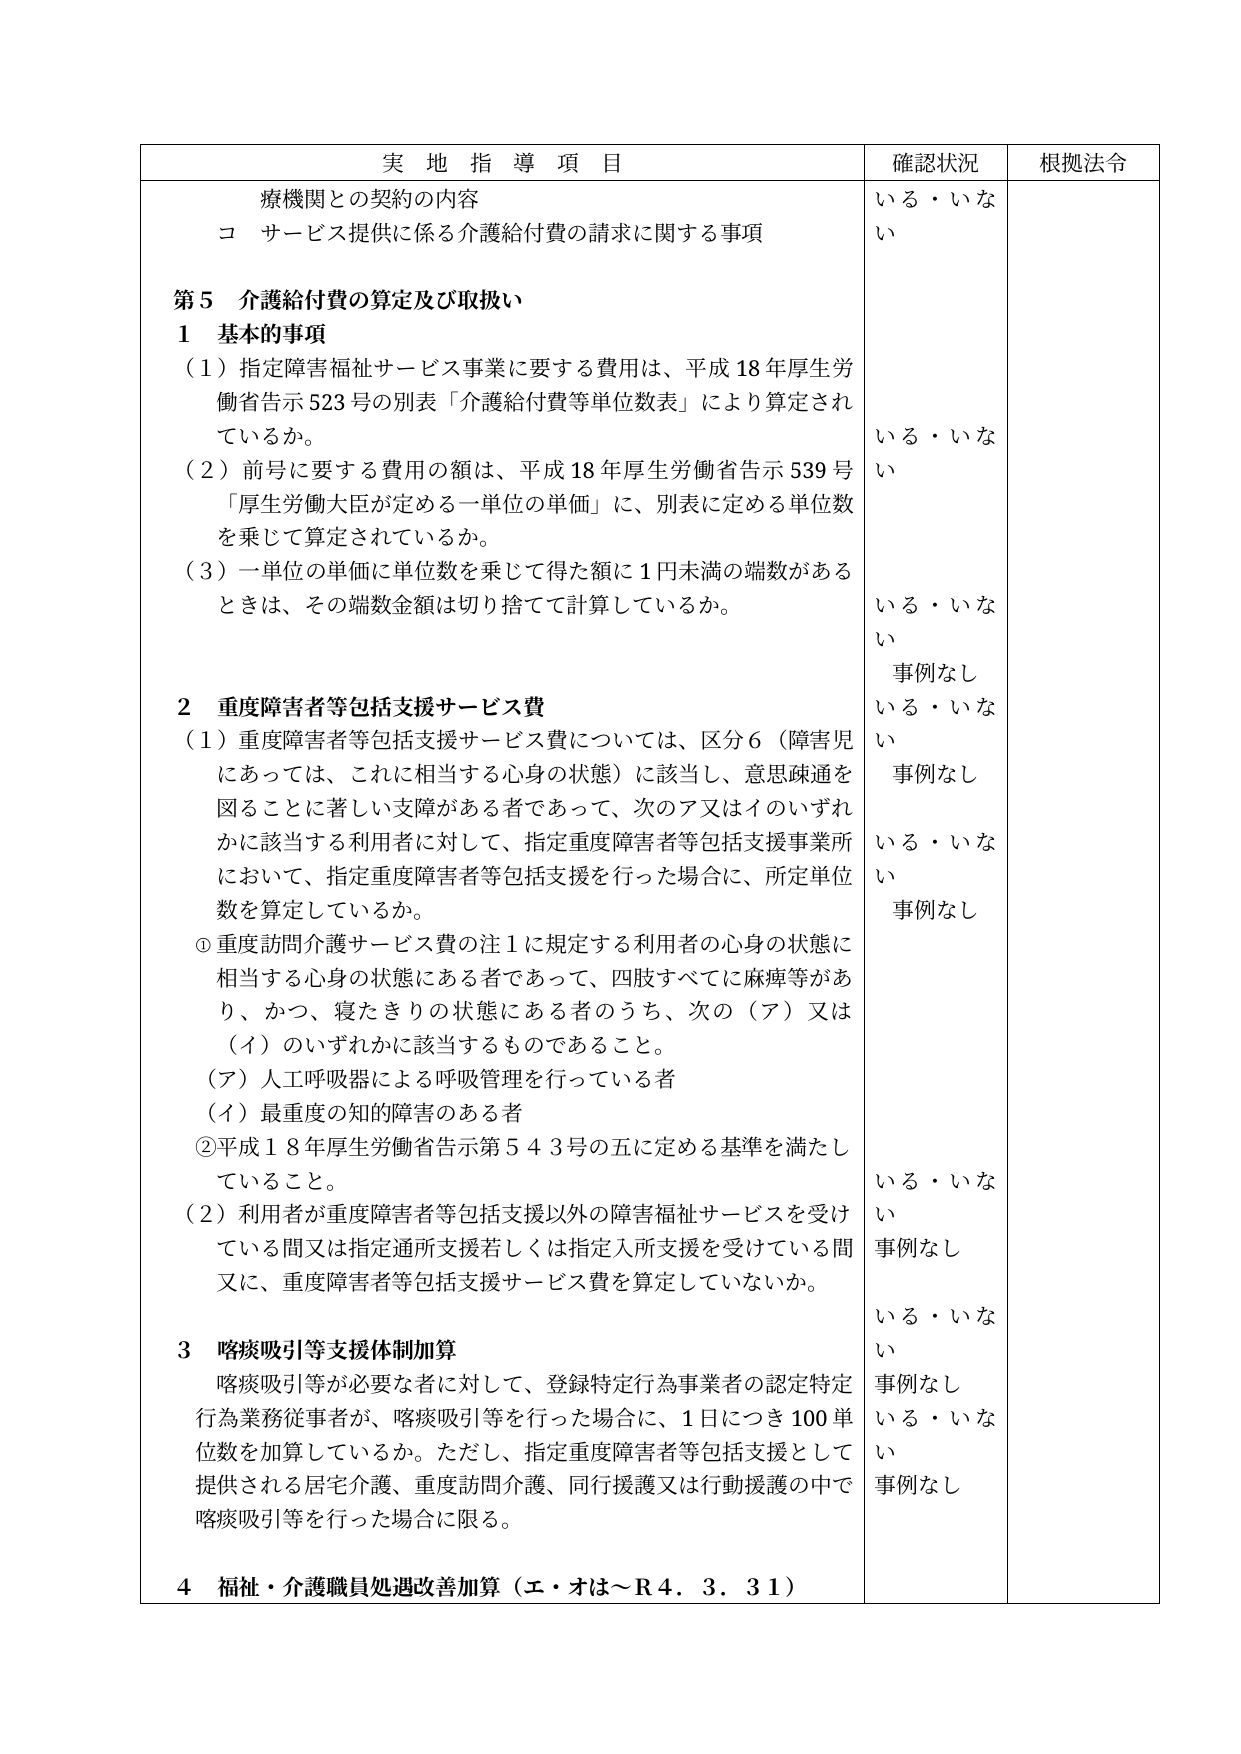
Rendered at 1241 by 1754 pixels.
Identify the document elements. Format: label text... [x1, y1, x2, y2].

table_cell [141, 181, 864, 1603]
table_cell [865, 181, 1007, 1603]
table_header 根拠法令 [1008, 145, 1159, 180]
table_header 実 地 指 導 項 目 [141, 145, 864, 180]
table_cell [1008, 181, 1159, 1603]
table_header 確認状況 [865, 145, 1007, 180]
